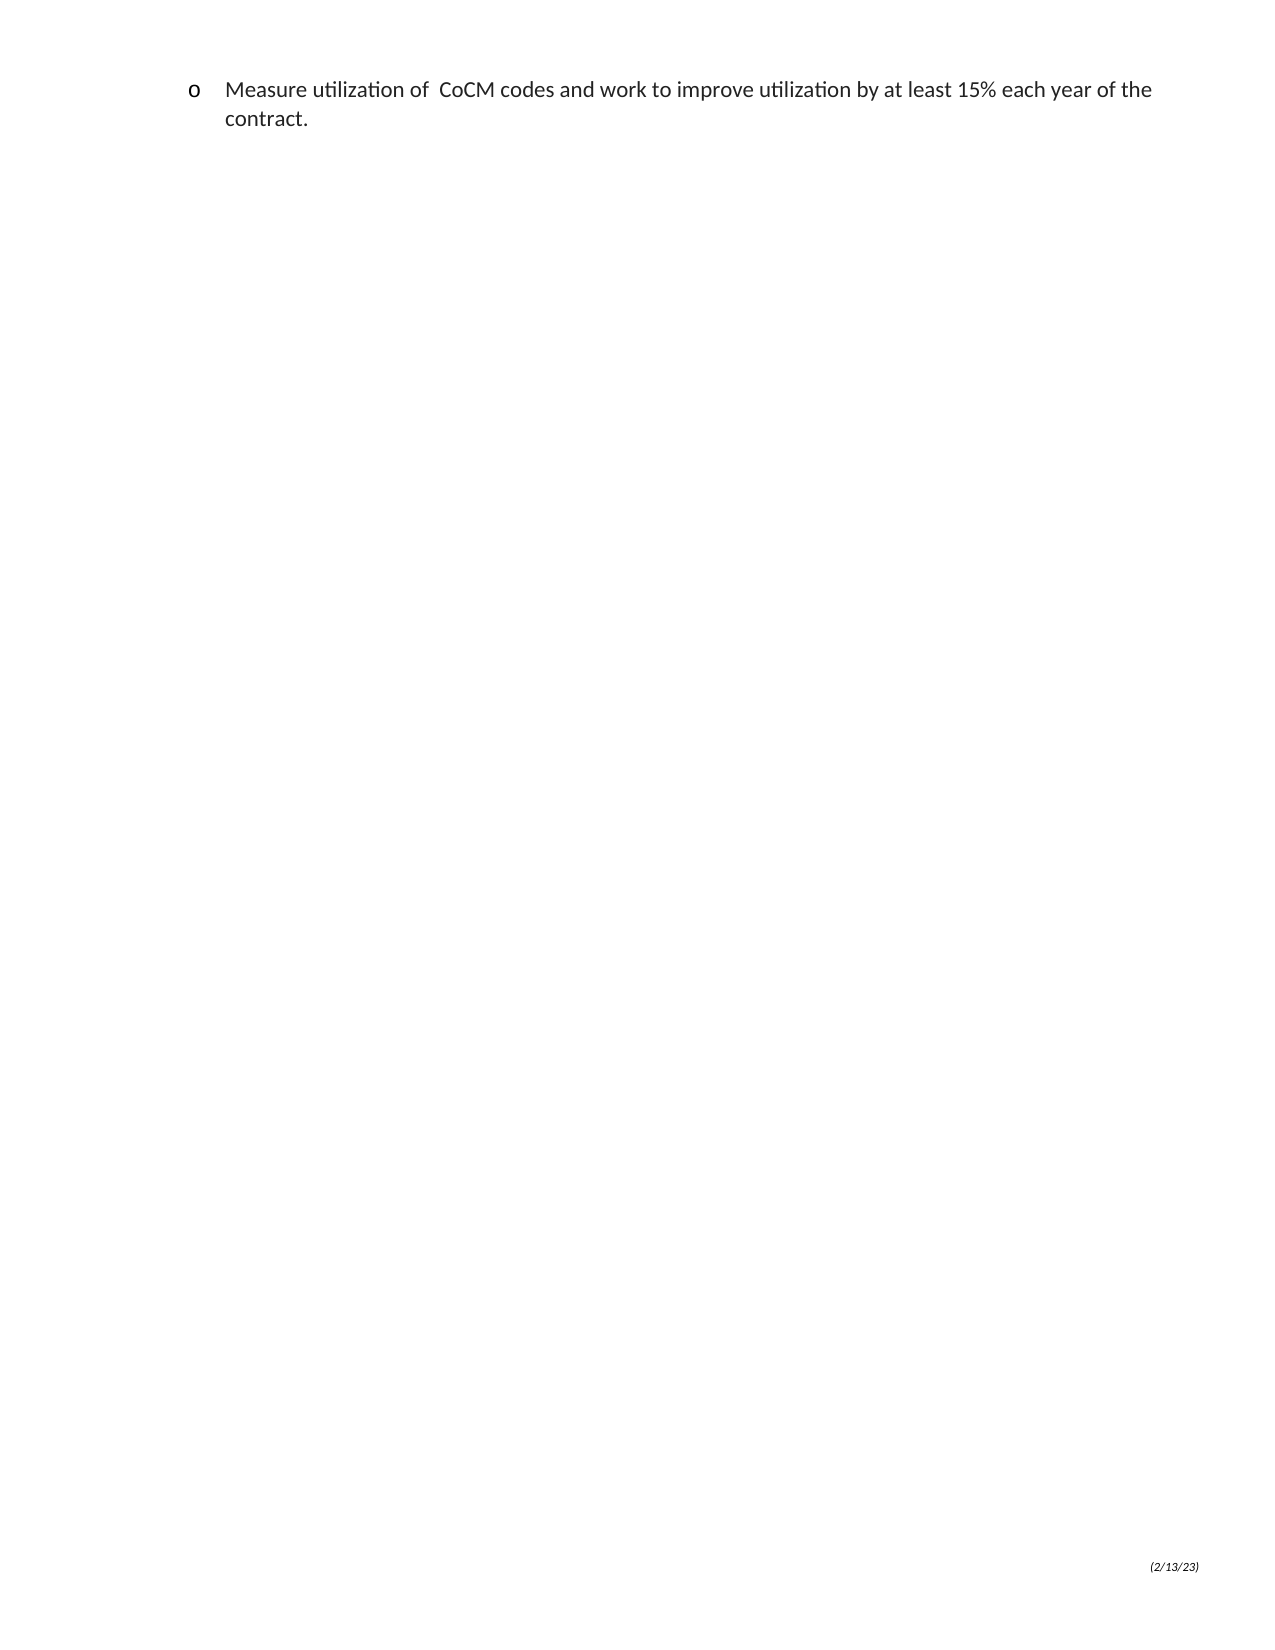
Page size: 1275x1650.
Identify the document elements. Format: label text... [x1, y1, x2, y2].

list Measure utilization of CoCM codes and work to improve utilization by at least 15% each year of the contract. [187, 75, 1200, 132]
